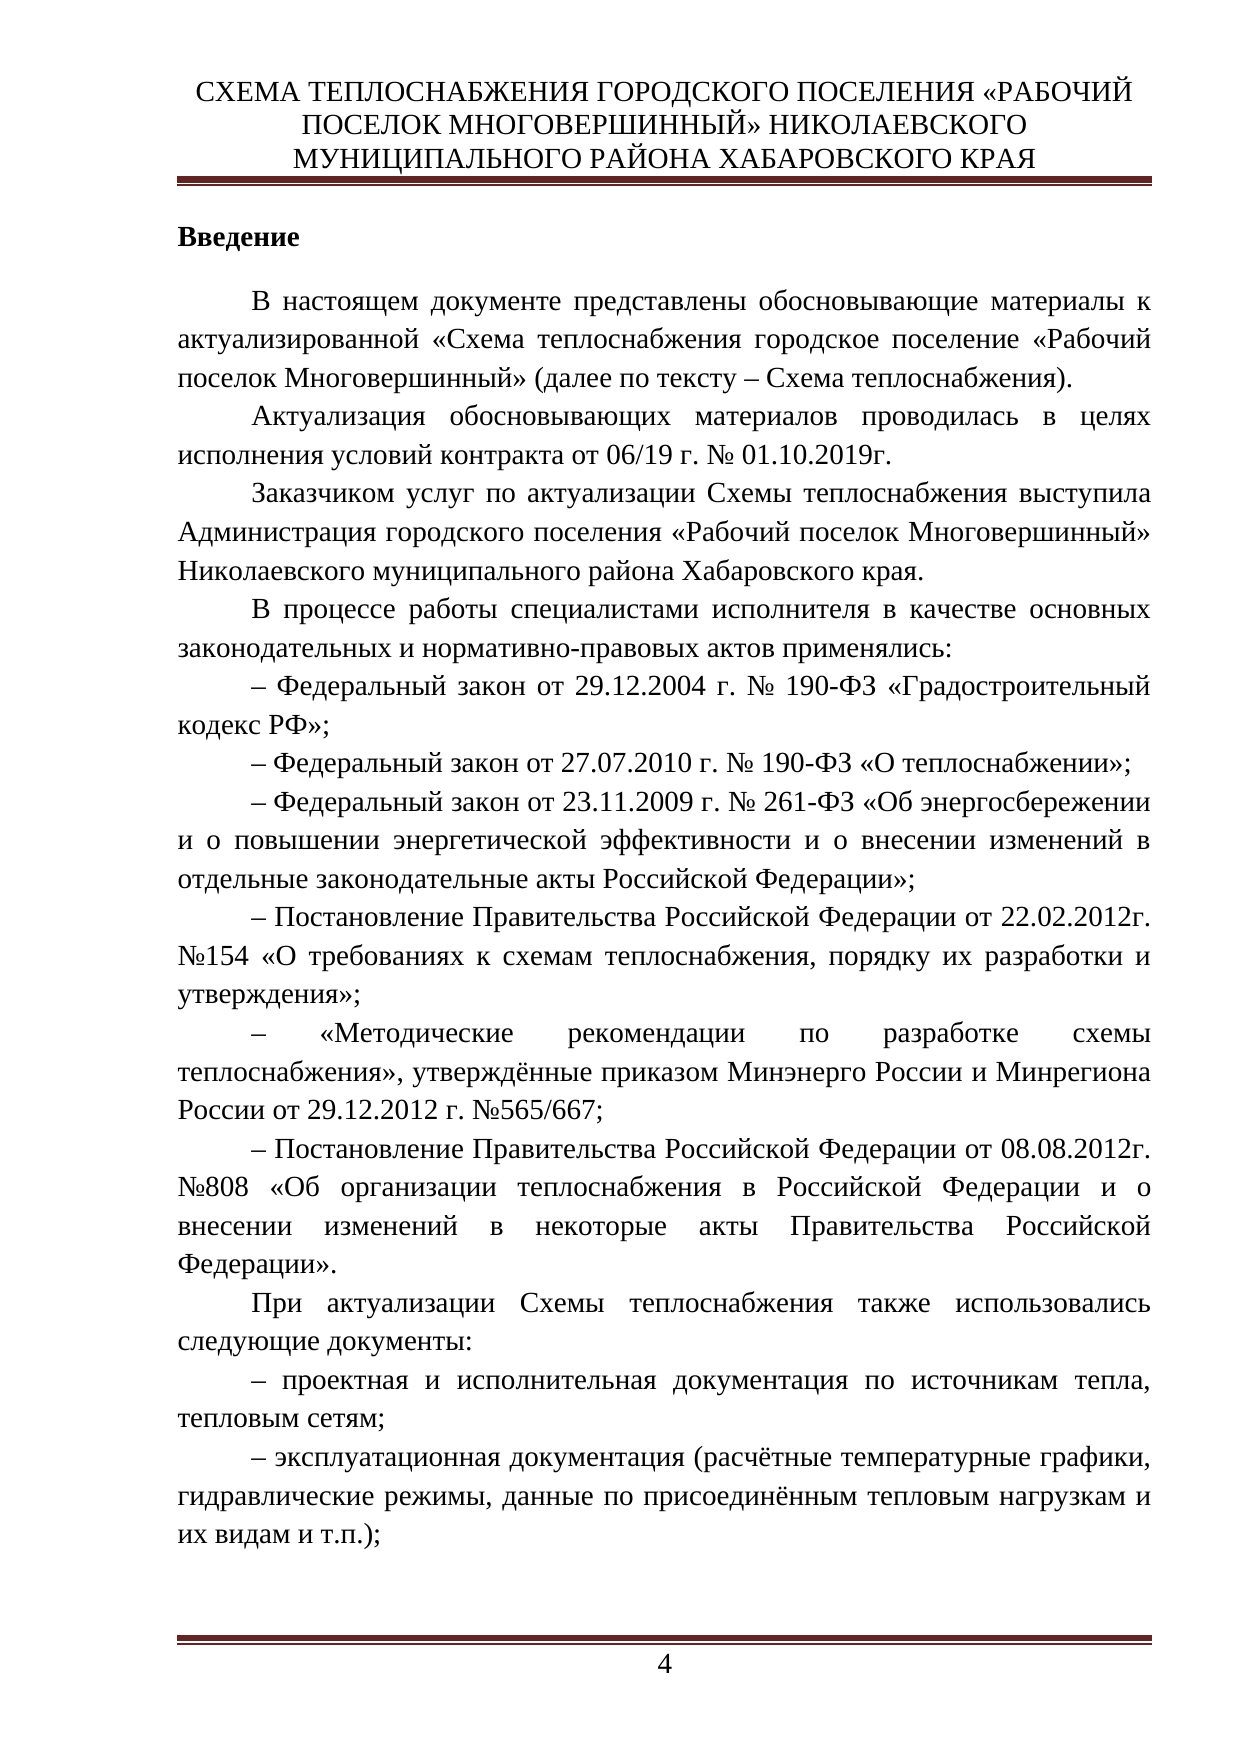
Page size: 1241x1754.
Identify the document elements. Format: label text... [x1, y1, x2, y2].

text – Федеральный закон от 23.11.2009 г. № 261-ФЗ «Об энергосбережении и о повышении энергетической эффективности и о внесении изменений в отдельные законодательные акты Российской Федерации»; [177, 784, 1152, 894]
subtitle Введение. [177, 219, 1152, 253]
text – «Методические рекомендации по разработке схемы теплоснабжения», утверждённые приказом Минэнерго России и Минрегиона России от 29.12.2012 г. №565/667; [177, 1015, 1152, 1126]
text Заказчиком услуг по актуализации Схемы теплоснабжения выступила Администрация городского поселения «Рабочий поселок Многовершинный» Николаевского муниципального района Хабаровского края. [177, 476, 1152, 586]
text – эксплуатационная документация (расчётные температурные графики, гидравлические режимы, данные по присоединённым тепловым нагрузкам и их видам и т.п.); [177, 1439, 1152, 1550]
text – Постановление Правительства Российской Федерации от 08.08.2012г. №808 «Об организации теплоснабжения в Российской Федерации и о внесении изменений в некоторые акты Правительства Российской Федерации». [177, 1131, 1152, 1280]
text – Постановление Правительства Российской Федерации от 22.02.2012г. №154 «О требованиях к схемам теплоснабжения, порядку их разработки и утверждения»; [177, 899, 1152, 1010]
text – Федеральный закон от 27.07.2010 г. № 190-ФЗ «О теплоснабжении»; [177, 745, 1152, 779]
text В процессе работы специалистами исполнителя в качестве основных законодательных и нормативно-правовых актов применялись: [177, 591, 1152, 663]
text При актуализации Схемы теплоснабжения также использовались следующие документы: [177, 1285, 1152, 1357]
text В настоящем документе представлены обосновывающие материалы к актуализированной «Схема теплоснабжения городское поселение «Рабочий поселок Многовершинный» (далее по тексту – Схема теплоснабжения). [177, 283, 1152, 393]
text Актуализация обосновывающих материалов проводилась в целях исполнения условий контракта от 06/19 г. № 01.10.2019г. [177, 398, 1152, 471]
text – Федеральный закон от 29.12.2004 г. № 190-ФЗ «Градостроительный кодекс РФ»; [177, 668, 1152, 740]
text – проектная и исполнительная документация по источникам тепла, тепловым сетям; [177, 1362, 1152, 1434]
